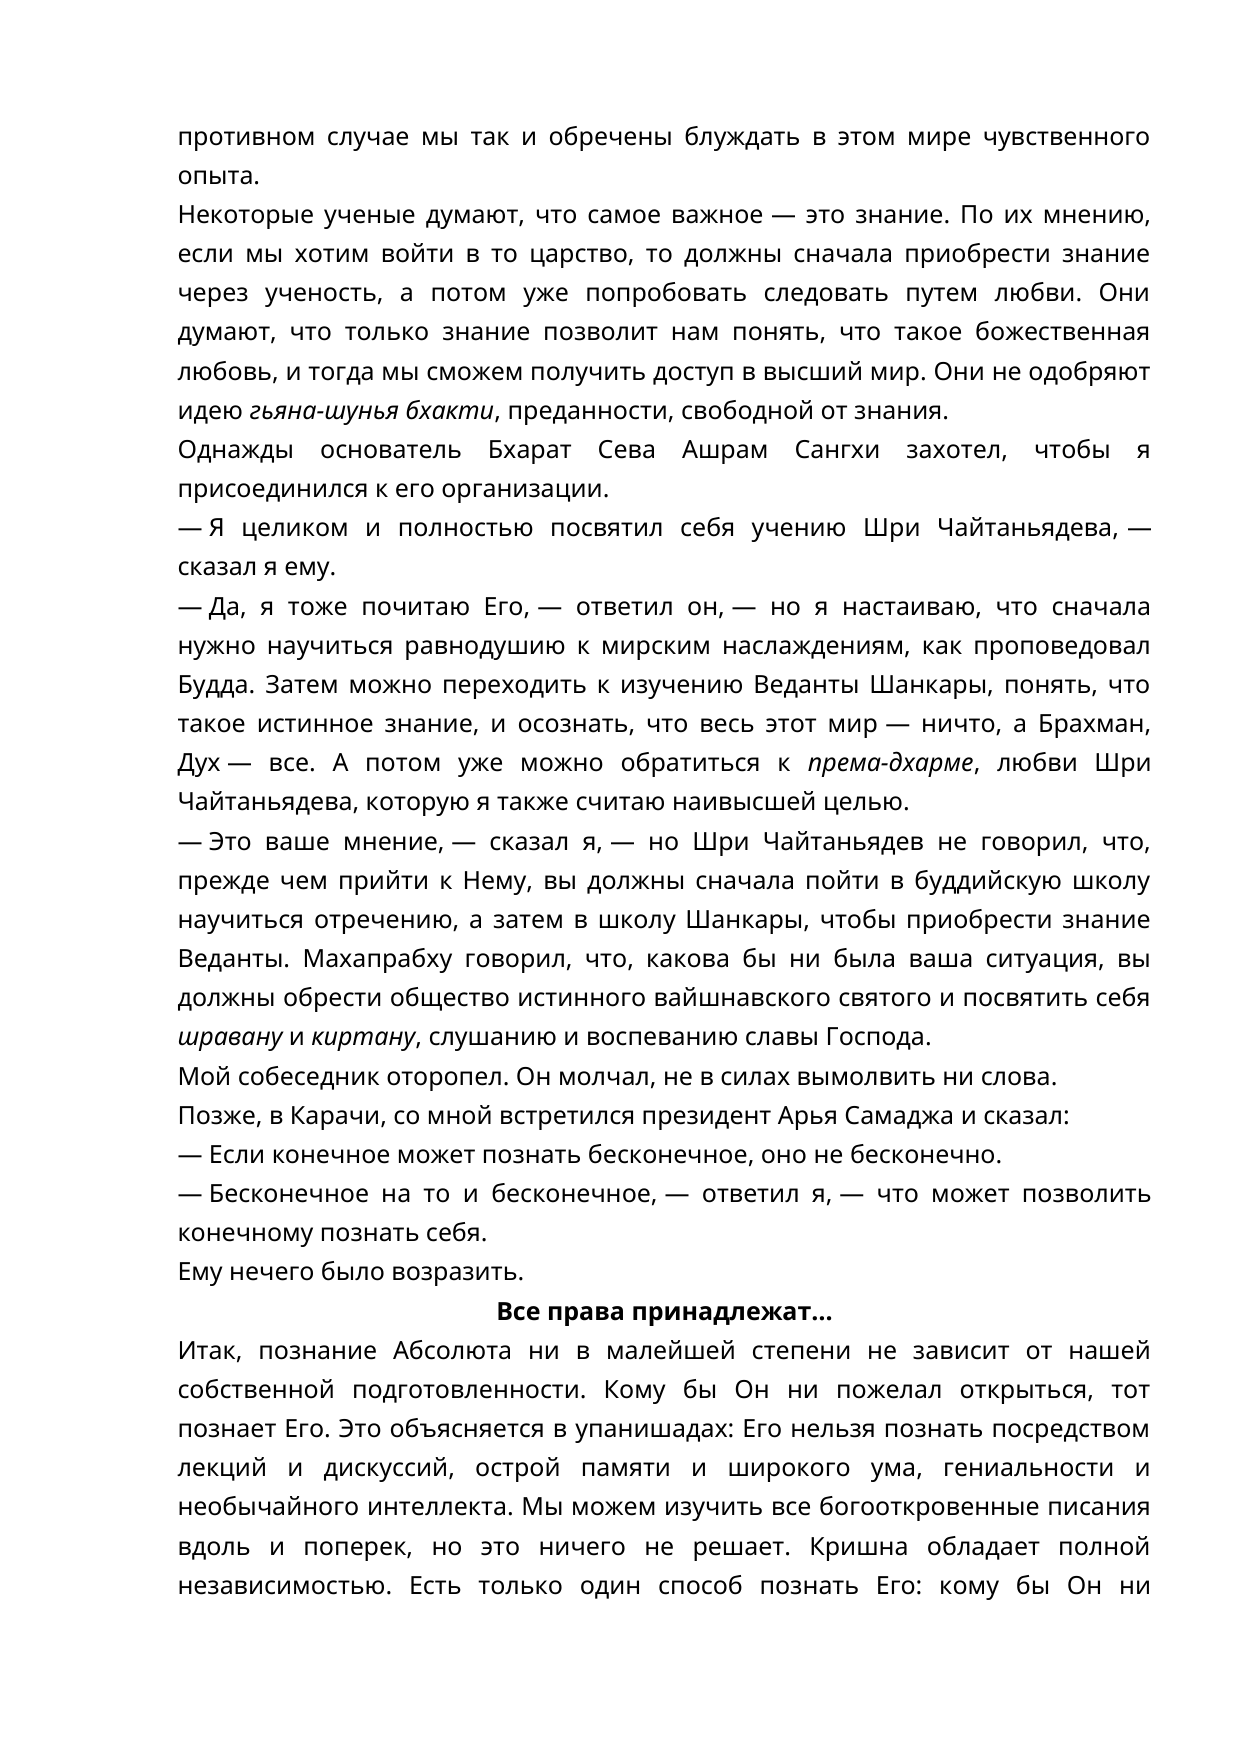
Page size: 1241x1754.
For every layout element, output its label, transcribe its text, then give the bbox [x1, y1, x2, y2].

text Однажды основатель Бхарат Сева Ашрам Сангхи захотел, чтобы я присоединился к его организации. [177, 431, 1152, 505]
text Ему нечего было возразить. [177, 1254, 1152, 1288]
text Позже, в Карачи, со мной встретился президент Арья Самаджа и сказал: [177, 1097, 1152, 1131]
text Некоторые ученые думают, что самое важное — это знание. По их мнению, если мы хотим войти в то царство, то должны сначала приобрести знание через ученость, а потом уже попробовать следовать путем любви. Они думают, что только знание позволит нам понять, что такое божественная любовь, и тогда мы сможем получить доступ в высший мир. Они не одобряют идею гьяна-шунья бхакти, преданности, свободной от знания. [177, 196, 1152, 426]
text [177, 1332, 1152, 1601]
text «Шримад-Бхагаватам» говорит нам, что мы можем попытаться войти в мир высшей реальности через интеллектуализм, но нам придется вернуться назад, потерпев крах в наших попытках. Если мы попытаемся вступить в то царство с опорой на интеллект, то возвратимся назад разочарованными, павшими духом и будем вновь и вновь блуждать здесь, в мире смерти. Мир чувственного опыта будет снова и снова проходить через свои различные стадии, но ему никогда не возвыситься до духовного уровня. Единственное, что требуется для того, чтобы вступить в тот мир, — покорность истинному представителю Божественного. Он может дать нам импульс, и если мы окажемся в состоянии усвоить его, то сможем вступить в тот мир; в противном случае мы так и обречены блуждать в этом мире чувственного опыта. [177, 118, 1152, 191]
text Все права принадлежат… [177, 1293, 1152, 1327]
text — Да, я тоже почитаю Его, — ответил он, — но я настаиваю, что сначала нужно научиться равнодушию к мирским наслаждениям, как проповедовал Будда. Затем можно переходить к изучению Веданты Шанкары, понять, что такое истинное знание, и осознать, что весь этот мир — ничто, а Брахман, Дух — все. А потом уже можно обратиться к према-дхарме, любви Шри Чайтаньядева, которую я также считаю наивысшей целью. [177, 588, 1152, 818]
text — Я целиком и полностью посвятил себя учению Шри Чайтаньядева, — сказал я ему. [177, 510, 1152, 583]
text — Если конечное может познать бесконечное, оно не бесконечно. [177, 1136, 1152, 1171]
text — Бесконечное на то и бесконечное, — ответил я, — что может позволить конечному познать себя. [177, 1176, 1152, 1249]
text Мой собеседник оторопел. Он молчал, не в силах вымолвить ни слова. [177, 1058, 1152, 1092]
text — Это ваше мнение, — сказал я, — но Шри Чайтаньядев не говорил, что, прежде чем прийти к Нему, вы должны сначала пойти в буддийскую школу научиться отречению, а затем в школу Шанкары, чтобы приобрести знание Веданты. Махапрабху говорил, что, какова бы ни была ваша ситуация, вы должны обрести общество истинного вайшнавского святого и посвятить себя шравану и киртану, слушанию и воспеванию славы Господа. [177, 823, 1152, 1053]
